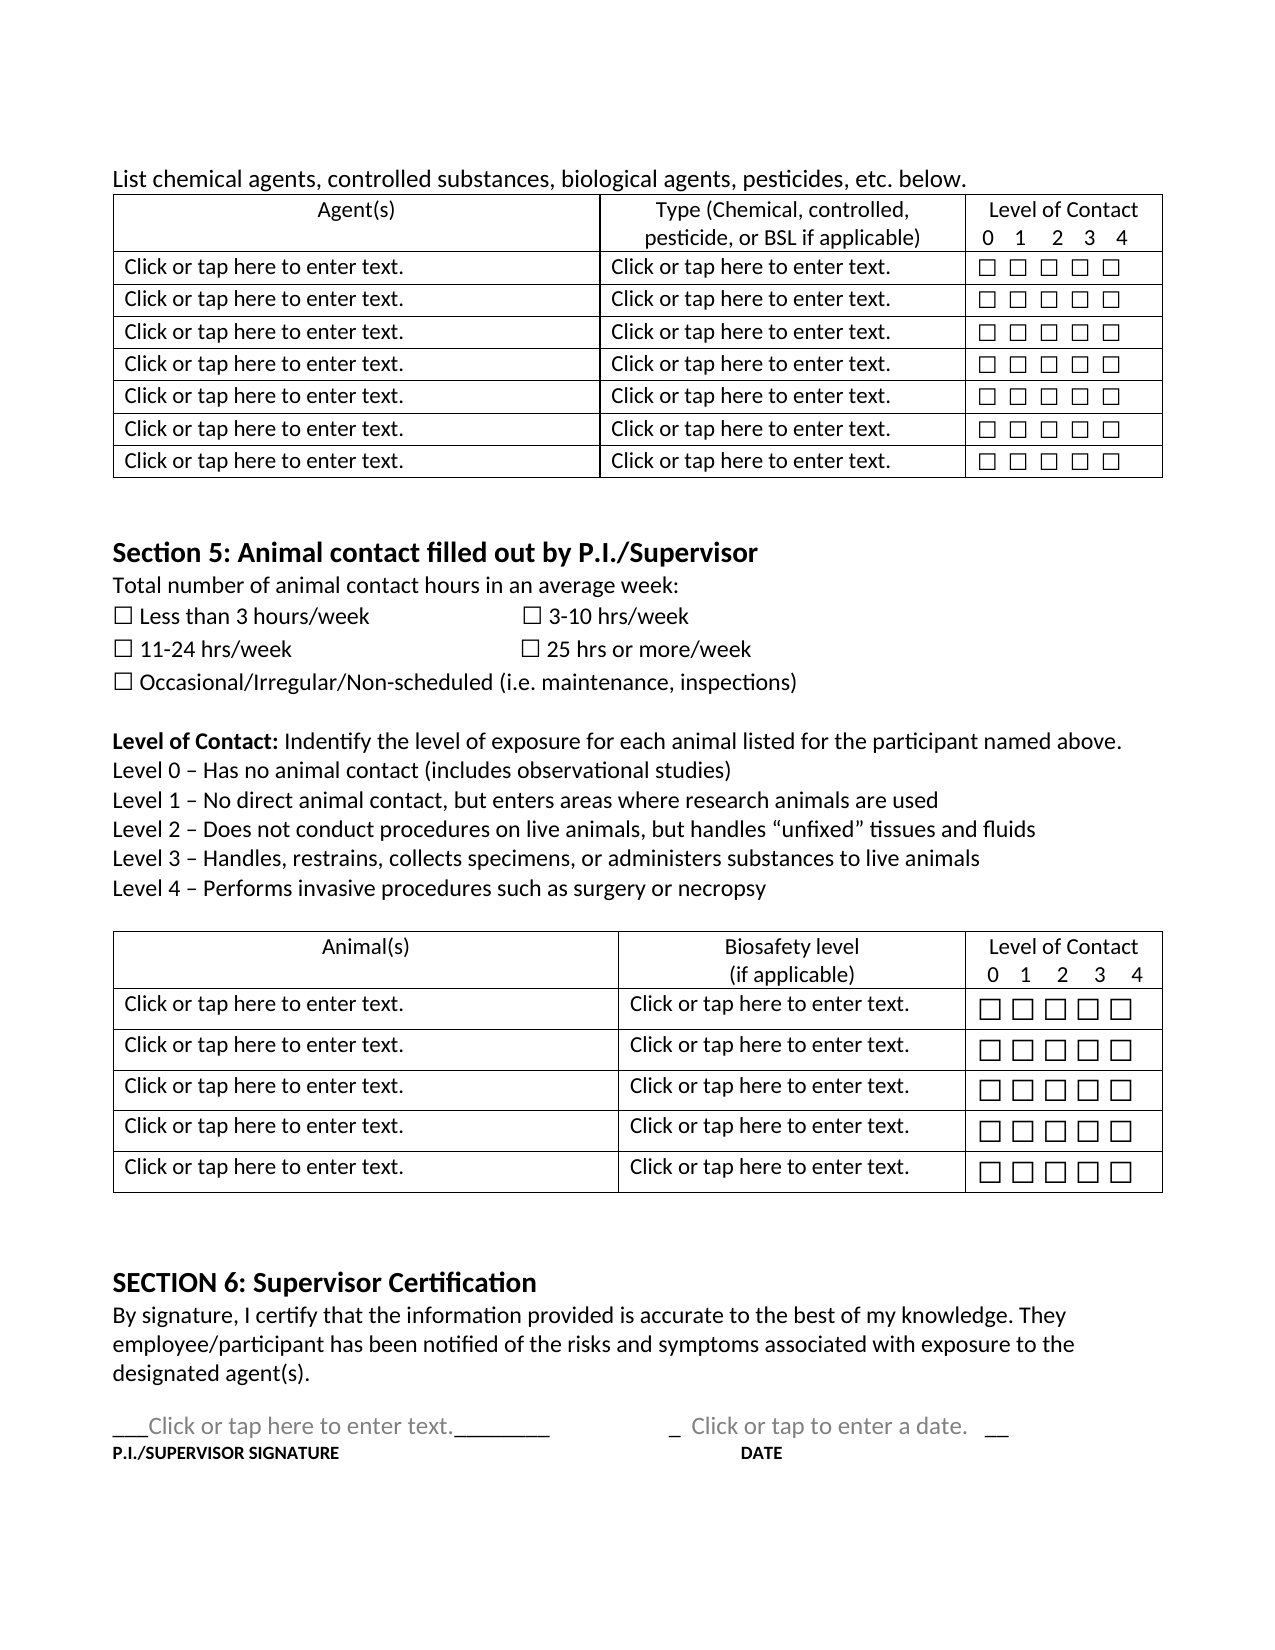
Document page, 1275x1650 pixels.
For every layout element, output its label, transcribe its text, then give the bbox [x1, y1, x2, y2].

table_header Level of Contact 0 1 2 3 4 [966, 932, 1162, 988]
table_cell [966, 414, 1162, 445]
text ___________ _ __ P.I./SUPERVISOR SIGNATURE DATE [112, 1411, 1162, 1464]
table_cell [966, 285, 1162, 316]
text Level 2 – Does not conduct procedures on live animals, but handles “unfixed” tissues and fluids [112, 814, 1162, 843]
text Level 3 – Handles, restrains, collects specimens, or administers substances to live animals [112, 843, 1162, 873]
text Level 1 – No direct animal contact, but enters areas where research animals are used [112, 785, 1162, 814]
table_cell [966, 317, 1162, 348]
text List chemical agents, controlled substances, biological agents, pesticides, etc. below. [112, 163, 1162, 194]
table_header Type (Chemical, controlled, pesticide, or BSL if applicable) [601, 195, 965, 251]
table_header Biosafety level (if applicable) [619, 932, 965, 988]
text Level 0 – Has no animal contact (includes observational studies) [112, 756, 1162, 785]
text Section 5: Animal contact filled out by P.I./Supervisor [112, 534, 1162, 570]
table_header Level of Contact 0 1 2 3 4 [966, 195, 1162, 251]
table_cell [966, 1030, 1162, 1070]
text Total number of animal contact hours in an average week: [112, 570, 1162, 599]
text SECTION 6: Supervisor Certification [112, 1264, 1162, 1300]
text Occasional/Irregular/Non-scheduled (i.e. maintenance, inspections) [112, 664, 1162, 697]
table_cell [966, 252, 1162, 283]
table_cell [966, 989, 1162, 1029]
table_cell [966, 1071, 1162, 1110]
table_cell [966, 381, 1162, 413]
table_cell [966, 1152, 1162, 1192]
table_cell [966, 1111, 1162, 1151]
text By signature, I certify that the information provided is accurate to the best of my knowledge. They employee/participant has been notified of the risks and symptoms associated with exposure to the designated agent(s). [112, 1300, 1162, 1388]
table_header Animal(s) [114, 932, 618, 988]
text Level 4 – Performs invasive procedures such as surgery or necropsy [112, 873, 1162, 902]
text Less than 3 hours/week 3-10 hrs/week [112, 599, 1162, 632]
table_header Agent(s) [114, 195, 599, 251]
table_cell [966, 446, 1162, 477]
text Level of Contact: Indentify the level of exposure for each animal listed for the participant named above. [112, 726, 1162, 756]
table_cell [966, 349, 1162, 380]
text 11-24 hrs/week 25 hrs or more/week [112, 632, 1162, 664]
